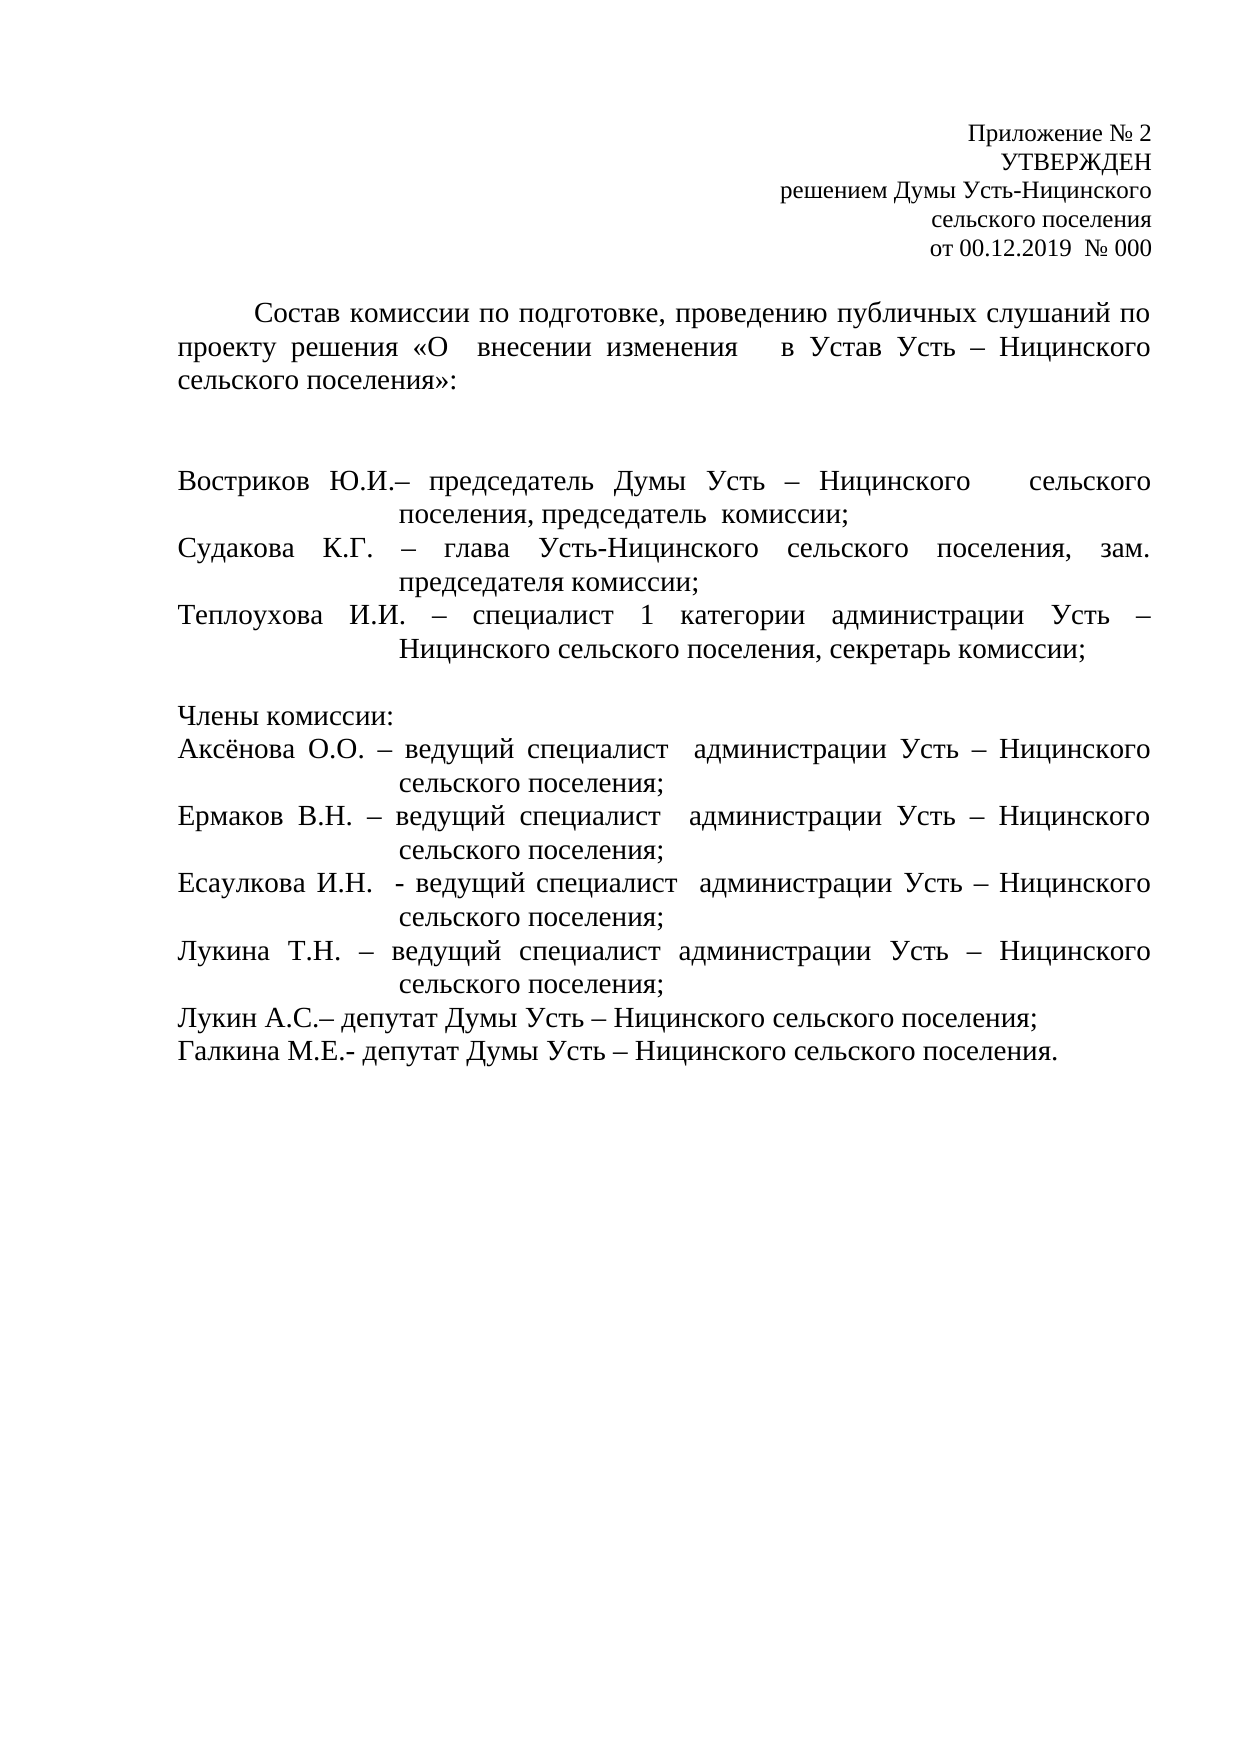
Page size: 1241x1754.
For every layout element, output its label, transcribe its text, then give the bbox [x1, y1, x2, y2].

text от 00.12.2019 № 000 [177, 233, 1152, 262]
text Судакова К.Г. – глава Усть-Ницинского сельского поселения, зам. председателя комиссии; [177, 530, 1152, 597]
text Ермаков В.Н. – ведущий специалист администрации Усть – Ницинского сельского поселения; [177, 798, 1152, 866]
text УТВЕРЖДЕН [177, 147, 1152, 176]
text Лукин А.С.– депутат Думы Усть – Ницинского сельского поселения; [177, 1000, 1152, 1033]
text решением Думы Усть-Ницинского [177, 176, 1152, 204]
text сельского поселения [177, 204, 1152, 233]
text Аксёнова О.О. – ведущий специалист администрации Усть – Ницинского сельского поселения; [177, 731, 1152, 798]
text Состав комиссии по подготовке, проведению публичных слушаний по проекту решения «О внесении изменения в Устав Усть – Ницинского сельского поселения»: [177, 295, 1152, 396]
text Приложение № 2 [177, 118, 1152, 147]
text Члены комиссии: [177, 698, 1152, 731]
text Востриков Ю.И.– председатель Думы Усть – Ницинского сельского поселения, председатель комиссии; [177, 463, 1152, 530]
text Есаулкова И.Н. - ведущий специалист администрации Усть – Ницинского сельского поселения; [177, 866, 1152, 933]
text Теплоухова И.И. – специалист 1 категории администрации Усть – Ницинского сельского поселения, секретарь комиссии; [177, 597, 1152, 664]
text Лукина Т.Н. – ведущий специалист администрации Усть – Ницинского сельского поселения; [177, 933, 1152, 1000]
text Галкина М.Е.- депутат Думы Усть – Ницинского сельского поселения. [177, 1033, 1152, 1067]
